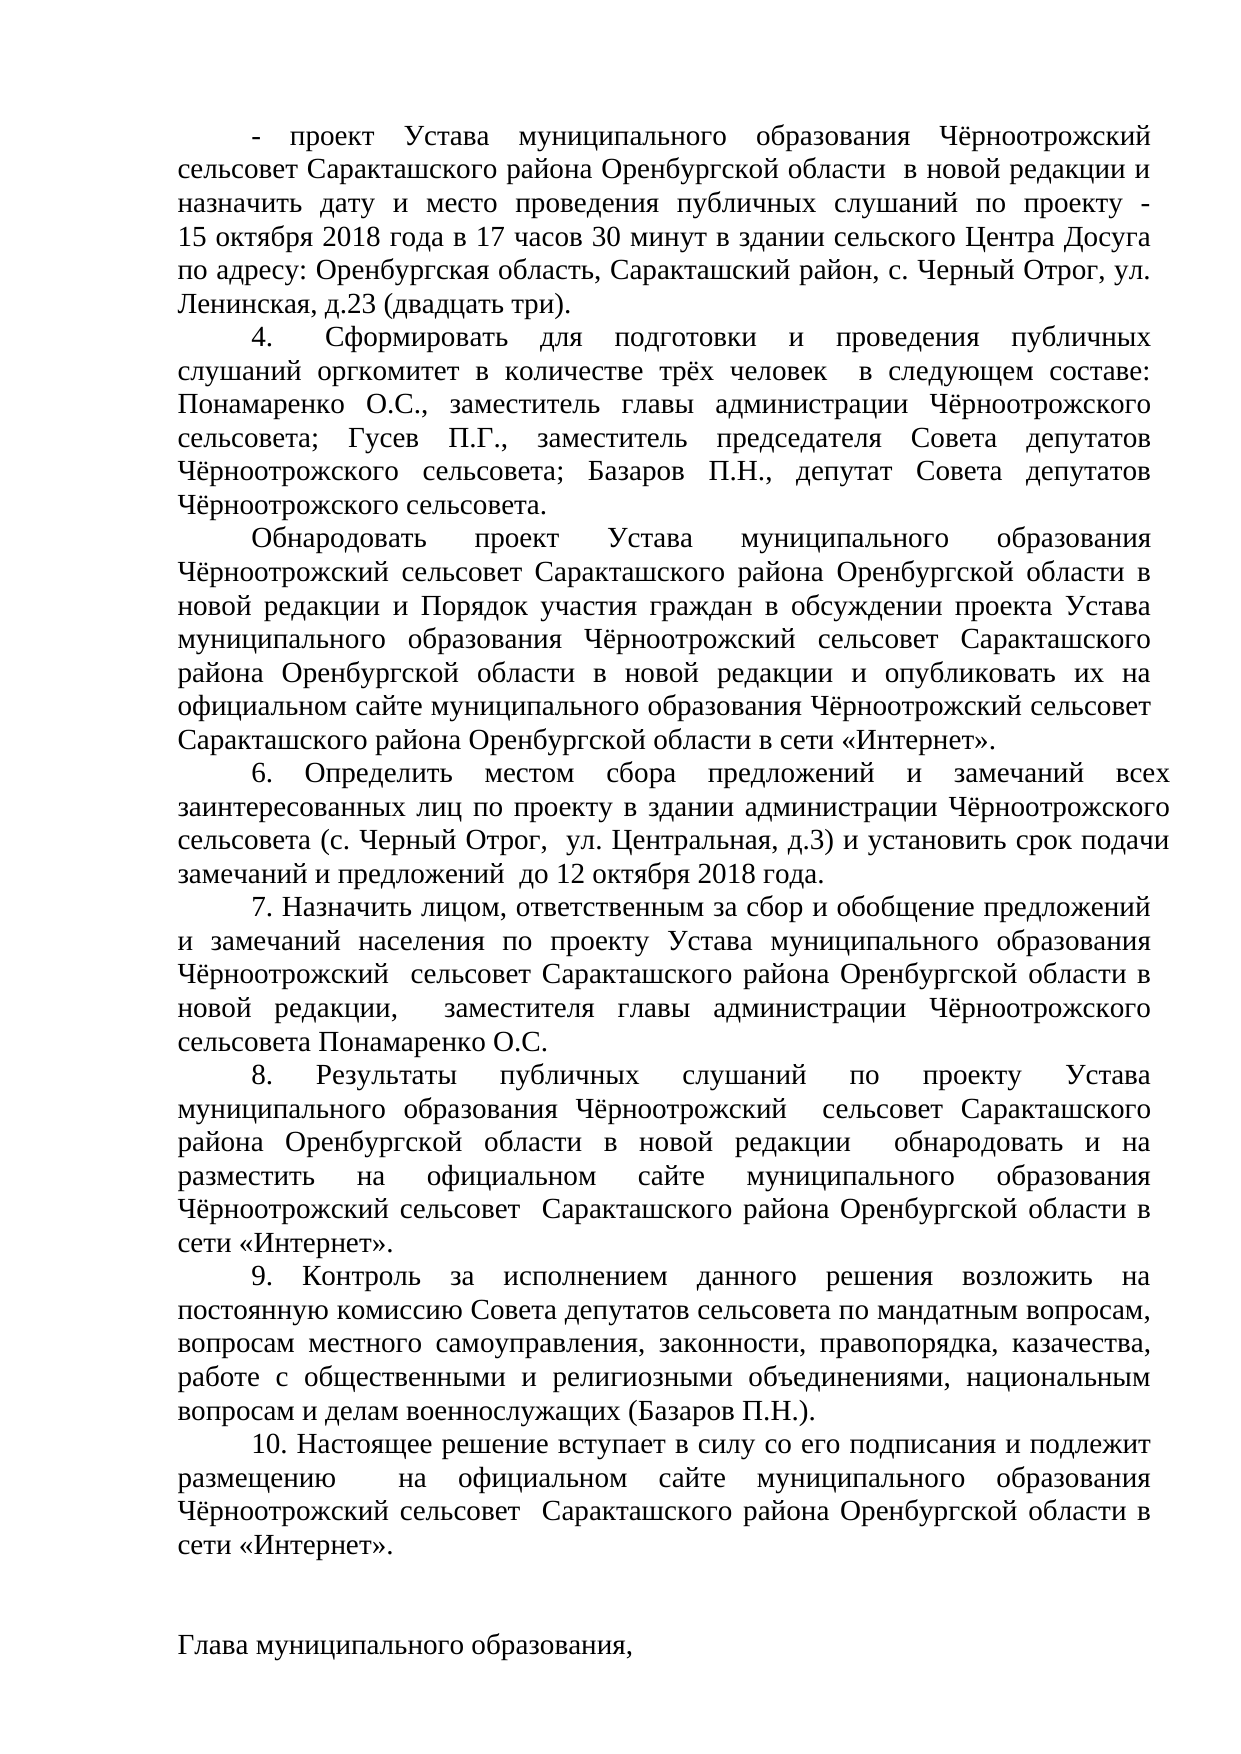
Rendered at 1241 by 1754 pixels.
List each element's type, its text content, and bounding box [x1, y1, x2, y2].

text Глава муниципального образования, [177, 1627, 1152, 1661]
text Обнародовать проект Устава муниципального образования Чёрноотрожский сельсовет Саракташского района Оренбургской области в новой редакции и Порядок участия граждан в обсуждении проекта Устава муниципального образования Чёрноотрожский сельсовет Саракташского района Оренбургской области в новой редакции и опубликовать их на официальном сайте муниципального образования Чёрноотрожский сельсовет Саракташского района Оренбургской области в сети «Интернет». [177, 521, 1152, 755]
text 9. Контроль за исполнением данного решения возложить на постоянную комиссию Совета депутатов сельсовета по мандатным вопросам, вопросам местного самоуправления, законности, правопорядка, казачества, работе с общественными и религиозными объединениями, национальным вопросам и делам военнослужащих (Базаров П.Н.). [177, 1258, 1152, 1426]
text 10. Настоящее решение вступает в силу со его подписания и подлежит размещению на официальном сайте муниципального образования Чёрноотрожский сельсовет Саракташского района Оренбургской области в сети «Интернет». [177, 1426, 1152, 1560]
text - проект Устава муниципального образования Чёрноотрожский сельсовет Саракташского района Оренбургской области в новой редакции и назначить дату и место проведения публичных слушаний по проекту - 15 октября 2018 года в 17 часов 30 минут в здании сельского Центра Досуга по адресу: Оренбургская область, Саракташский район, с. Черный Отрог, ул. Ленинская, д.23 (двадцать три). [177, 118, 1152, 319]
text 7. Назначить лицом, ответственным за сбор и обобщение предложений и замечаний населения по проекту Устава муниципального образования Чёрноотрожский сельсовет Саракташского района Оренбургской области в новой редакции, заместителя главы администрации Чёрноотрожского сельсовета Понамаренко О.С. [177, 889, 1152, 1057]
list Сформировать для подготовки и проведения публичных слушаний оргкомитет в количестве трёх человек в следующем составе: Понамаренко О.С., заместитель главы администрации Чёрноотрожского сельсовета; Гусев П.Г., заместитель председателя Совета депутатов Чёрноотрожского сельсовета; Базаров П.Н., депутат Совета депутатов Чёрноотрожского сельсовета. [177, 319, 1152, 521]
text 8. Результаты публичных слушаний по проекту Устава муниципального образования Чёрноотрожский сельсовет Саракташского района Оренбургской области в новой редакции обнародовать и на разместить на официальном сайте муниципального образования Чёрноотрожский сельсовет Саракташского района Оренбургской области в сети «Интернет». [177, 1057, 1152, 1258]
text 6. Определить местом сбора предложений и замечаний всех заинтересованных лиц по проекту в здании администрации Чёрноотрожского сельсовета (с. Черный Отрог, ул. Центральная, д.3) и установить срок подачи замечаний и предложений до 12 октября 2018 года. [177, 755, 1171, 889]
